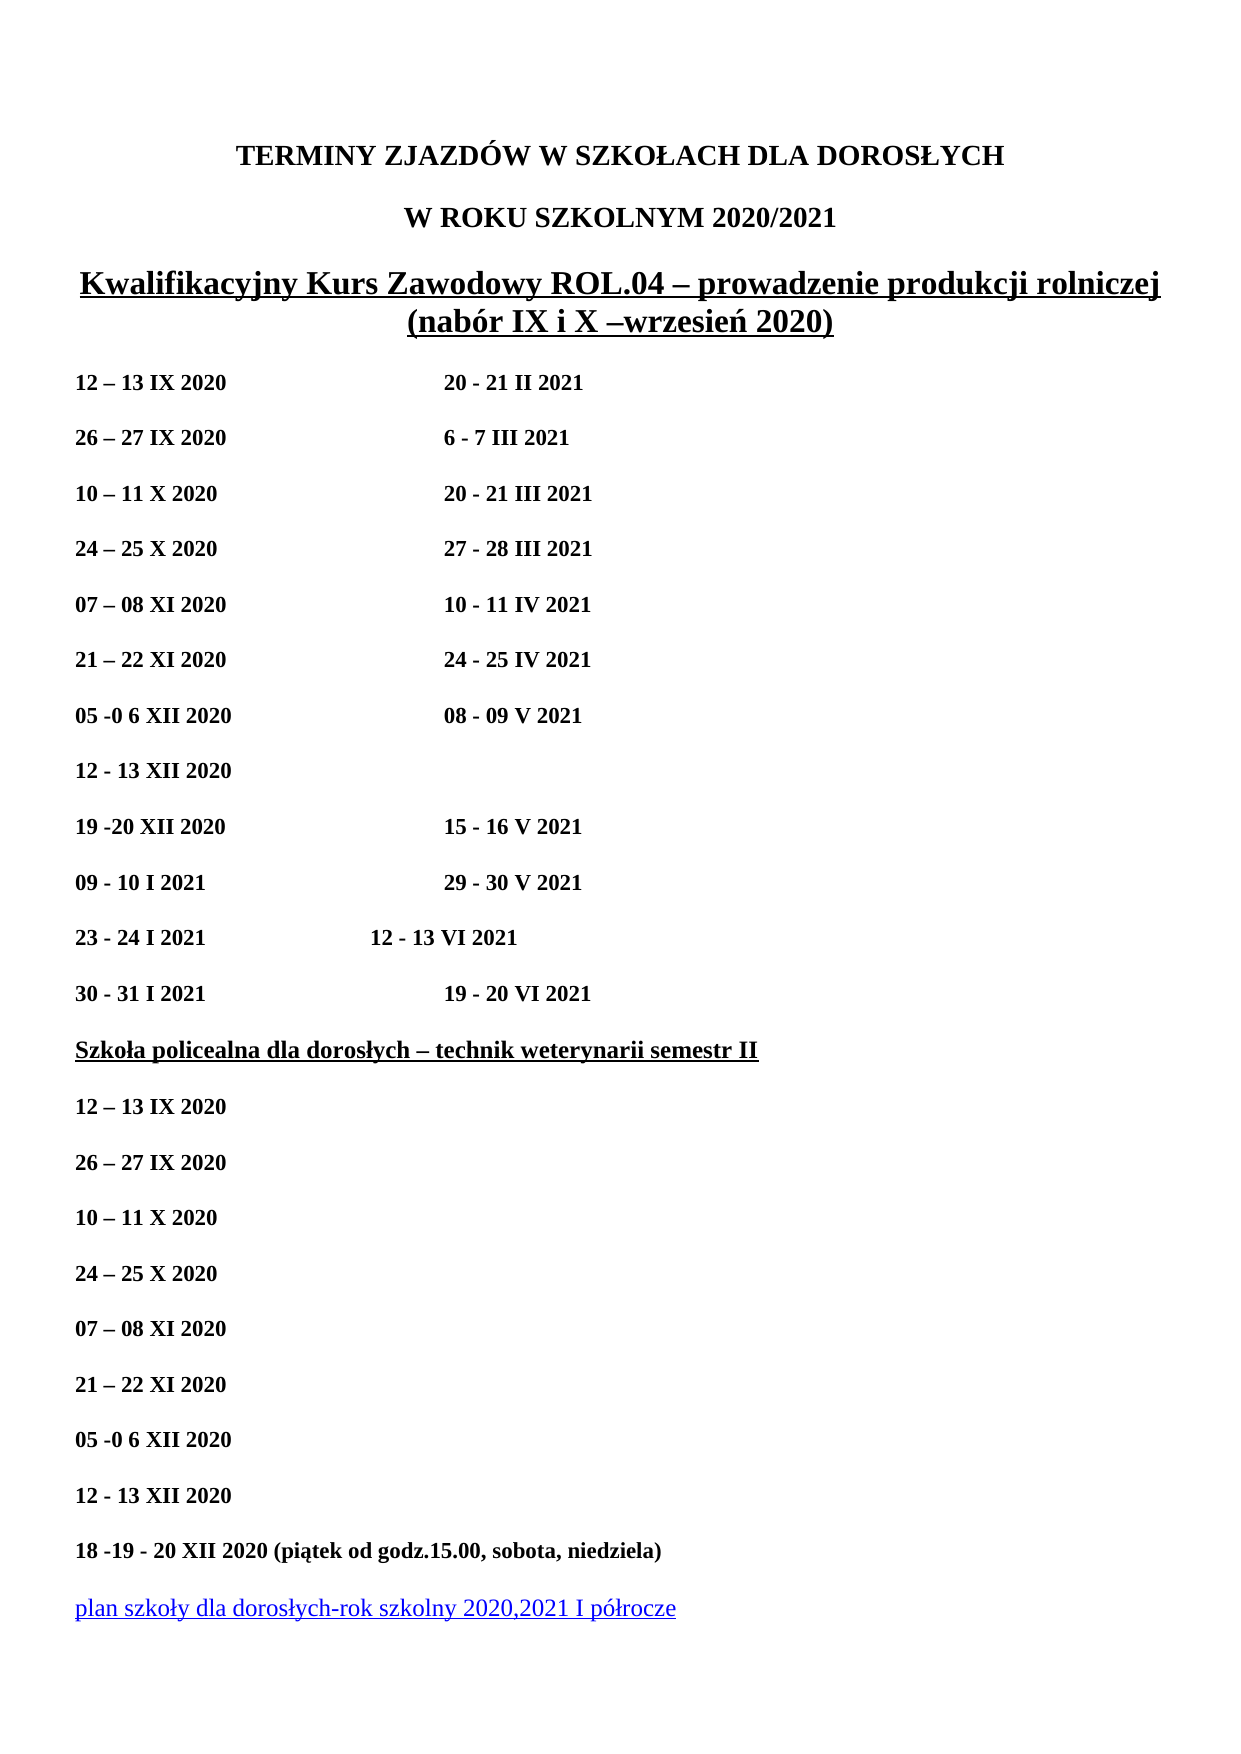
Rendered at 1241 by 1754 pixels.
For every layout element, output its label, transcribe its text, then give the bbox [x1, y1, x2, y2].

text 26 – 27 IX 2020 6 - 7 III 2021 [75, 424, 1165, 451]
text 12 – 13 IX 2020 20 - 21 II 2021 [75, 369, 1165, 395]
text 26 – 27 IX 2020 [75, 1149, 1165, 1175]
text 12 - 13 XII 2020 [75, 758, 1165, 784]
text Szkoła policealna dla dorosłych – technik weterynarii semestr II [75, 1035, 1165, 1064]
text 05 -0 6 XII 2020 [75, 1426, 1165, 1453]
text 30 - 31 I 2021 19 - 20 VI 2021 [75, 980, 1165, 1006]
text 12 - 13 XII 2020 [75, 1482, 1165, 1508]
text 09 - 10 I 2021 29 - 30 V 2021 [75, 869, 1165, 895]
text 24 – 25 X 2020 [75, 1260, 1165, 1286]
text 07 – 08 XI 2020 10 - 11 IV 2021 [75, 591, 1165, 617]
text 23 - 24 I 2021 12 - 13 VI 2021 [75, 924, 1165, 951]
text plan szkoły dla dorosłych-rok szkolny 2020,2021 I półrocze [75, 1593, 1165, 1622]
text Kwalifikacyjny Kurs Zawodowy ROL.04 – prowadzenie produkcji rolniczej (nabór IX i X –wrzesień 2020) [75, 263, 1165, 340]
text 10 – 11 X 2020 [75, 1204, 1165, 1231]
text 19 -20 XII 2020 15 - 16 V 2021 [75, 813, 1165, 839]
text W ROKU SZKOLNYM 2020/2021 [75, 200, 1165, 234]
text 18 -19 - 20 XII 2020 (piątek od godz.15.00, sobota, niedziela) [75, 1537, 1165, 1564]
text 21 – 22 XI 2020 [75, 1371, 1165, 1397]
text 24 – 25 X 2020 27 - 28 III 2021 [75, 536, 1165, 562]
text 21 – 22 XI 2020 24 - 25 IV 2021 [75, 647, 1165, 673]
text TERMINY ZJAZDÓW W SZKOŁACH DLA DOROSŁYCH [75, 138, 1165, 171]
text 05 -0 6 XII 2020 08 - 09 V 2021 [75, 702, 1165, 728]
text 12 – 13 IX 2020 [75, 1093, 1165, 1119]
text 07 – 08 XI 2020 [75, 1315, 1165, 1342]
text 10 – 11 X 2020 20 - 21 III 2021 [75, 480, 1165, 506]
